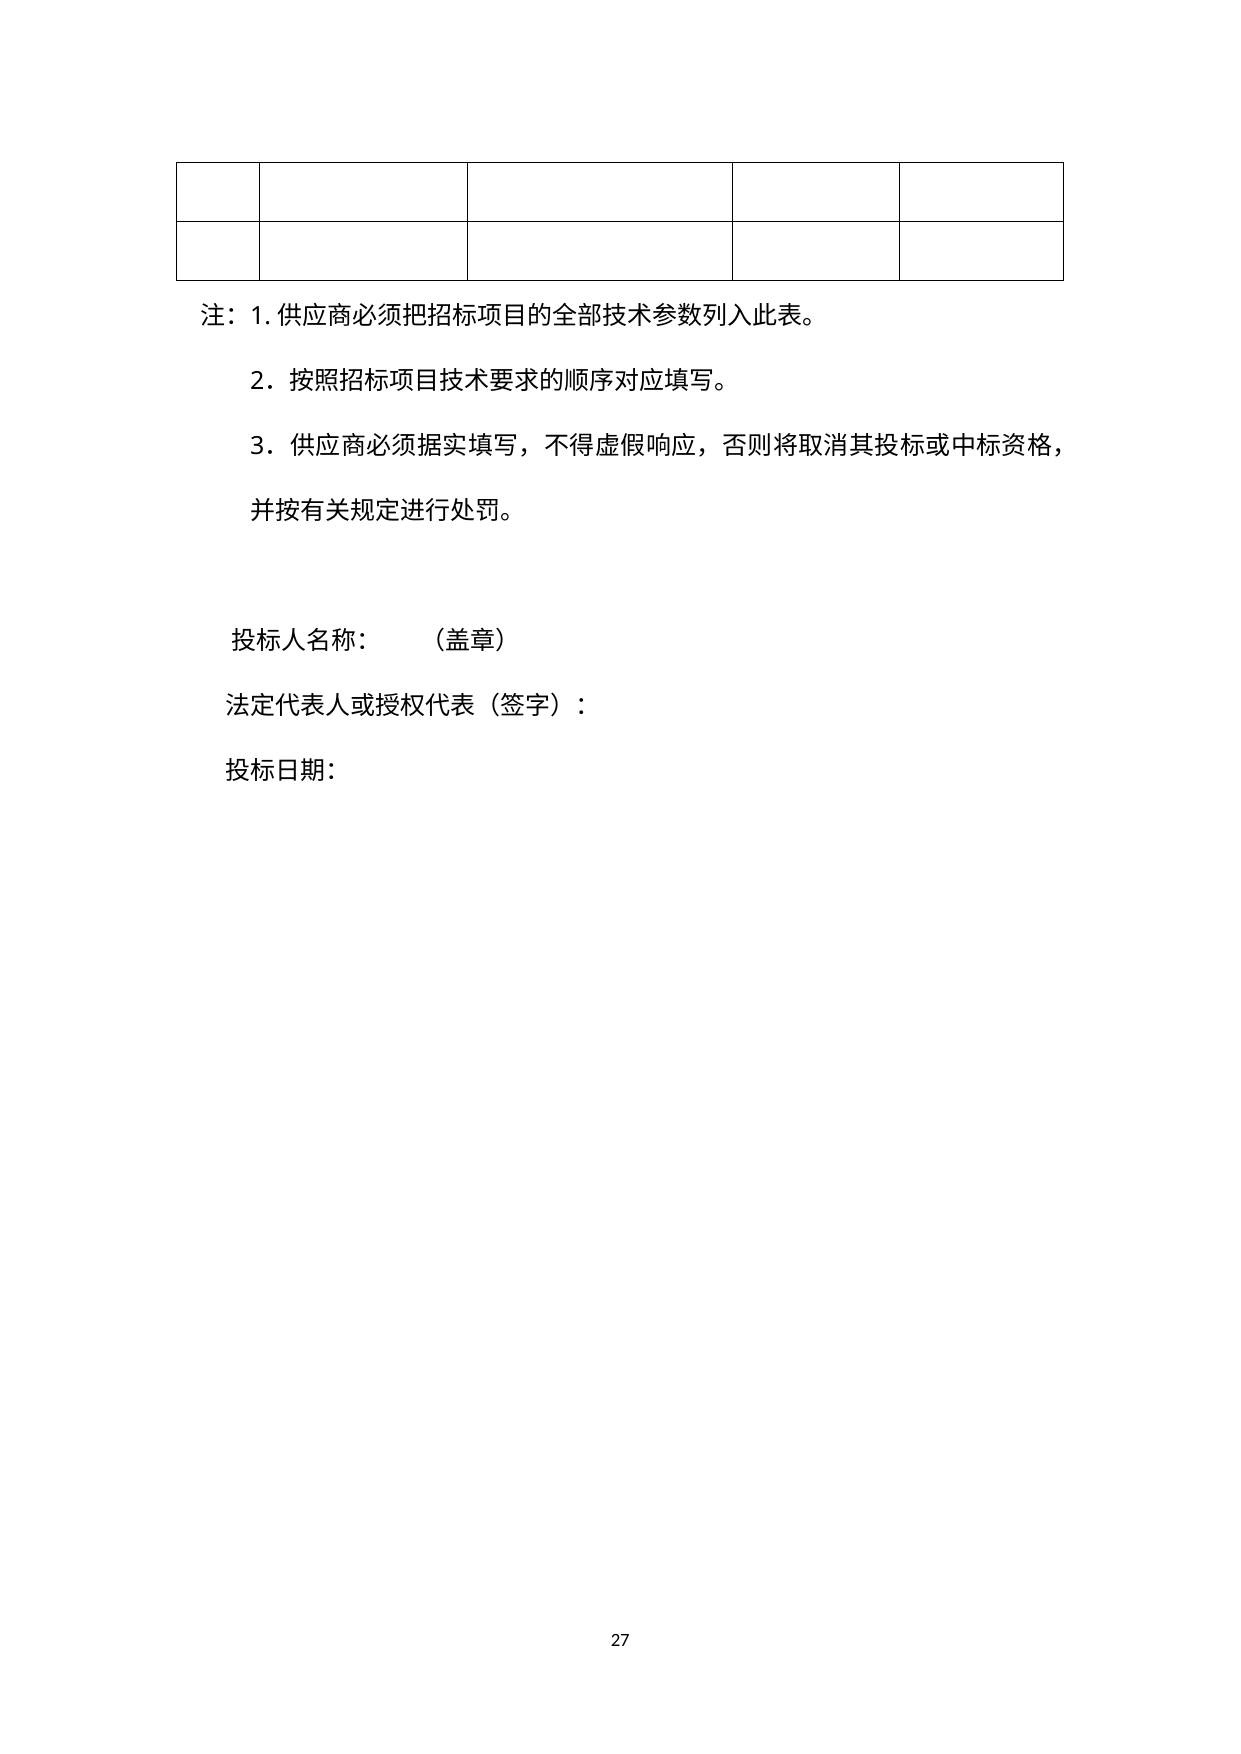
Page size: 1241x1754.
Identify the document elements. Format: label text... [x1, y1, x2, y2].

table_cell [260, 163, 467, 221]
table_cell [260, 222, 467, 280]
text 投标人名称： （盖章） [187, 606, 1053, 671]
table_cell [733, 222, 899, 280]
text 法定代表人或授权代表（签字）： [187, 671, 1053, 736]
text 3．供应商必须据实填写，不得虚假响应，否则将取消其投标或中标资格，并按有关规定进行处罚。 [250, 411, 1053, 541]
table_cell [177, 163, 259, 221]
text 注：1. 供应商必须把招标项目的全部技术参数列入此表。 [200, 281, 1053, 346]
text 2．按照招标项目技术要求的顺序对应填写。 [250, 346, 1053, 411]
table_cell [177, 222, 259, 280]
table_cell [733, 163, 899, 221]
table_cell [900, 163, 1063, 221]
table_cell [468, 163, 732, 221]
text 投标日期： [187, 736, 1053, 801]
table_cell [468, 222, 732, 280]
table_cell [900, 222, 1063, 280]
